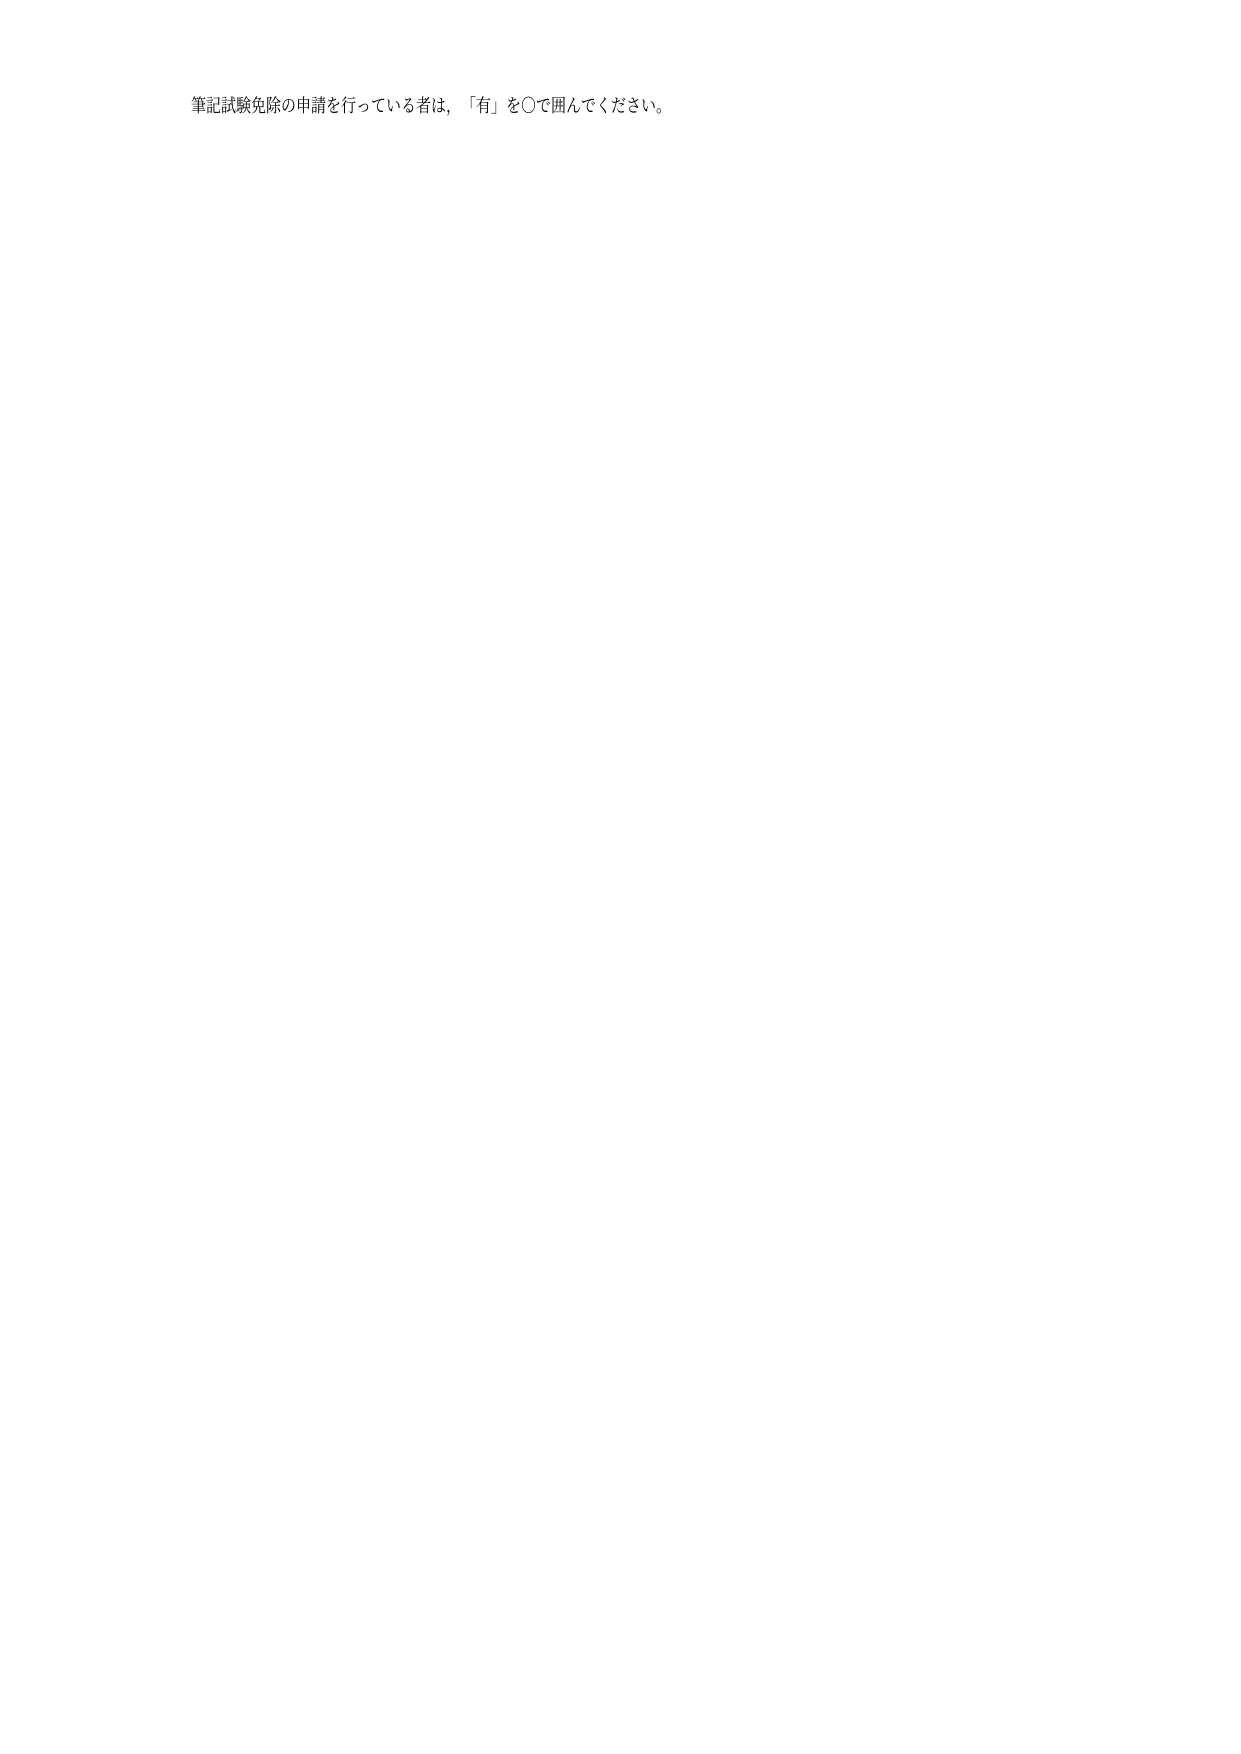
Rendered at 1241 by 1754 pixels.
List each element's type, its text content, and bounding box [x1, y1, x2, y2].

text 筆記試験免除の申請を行っている者は，「有」を○で囲んでください。 [191, 89, 930, 120]
